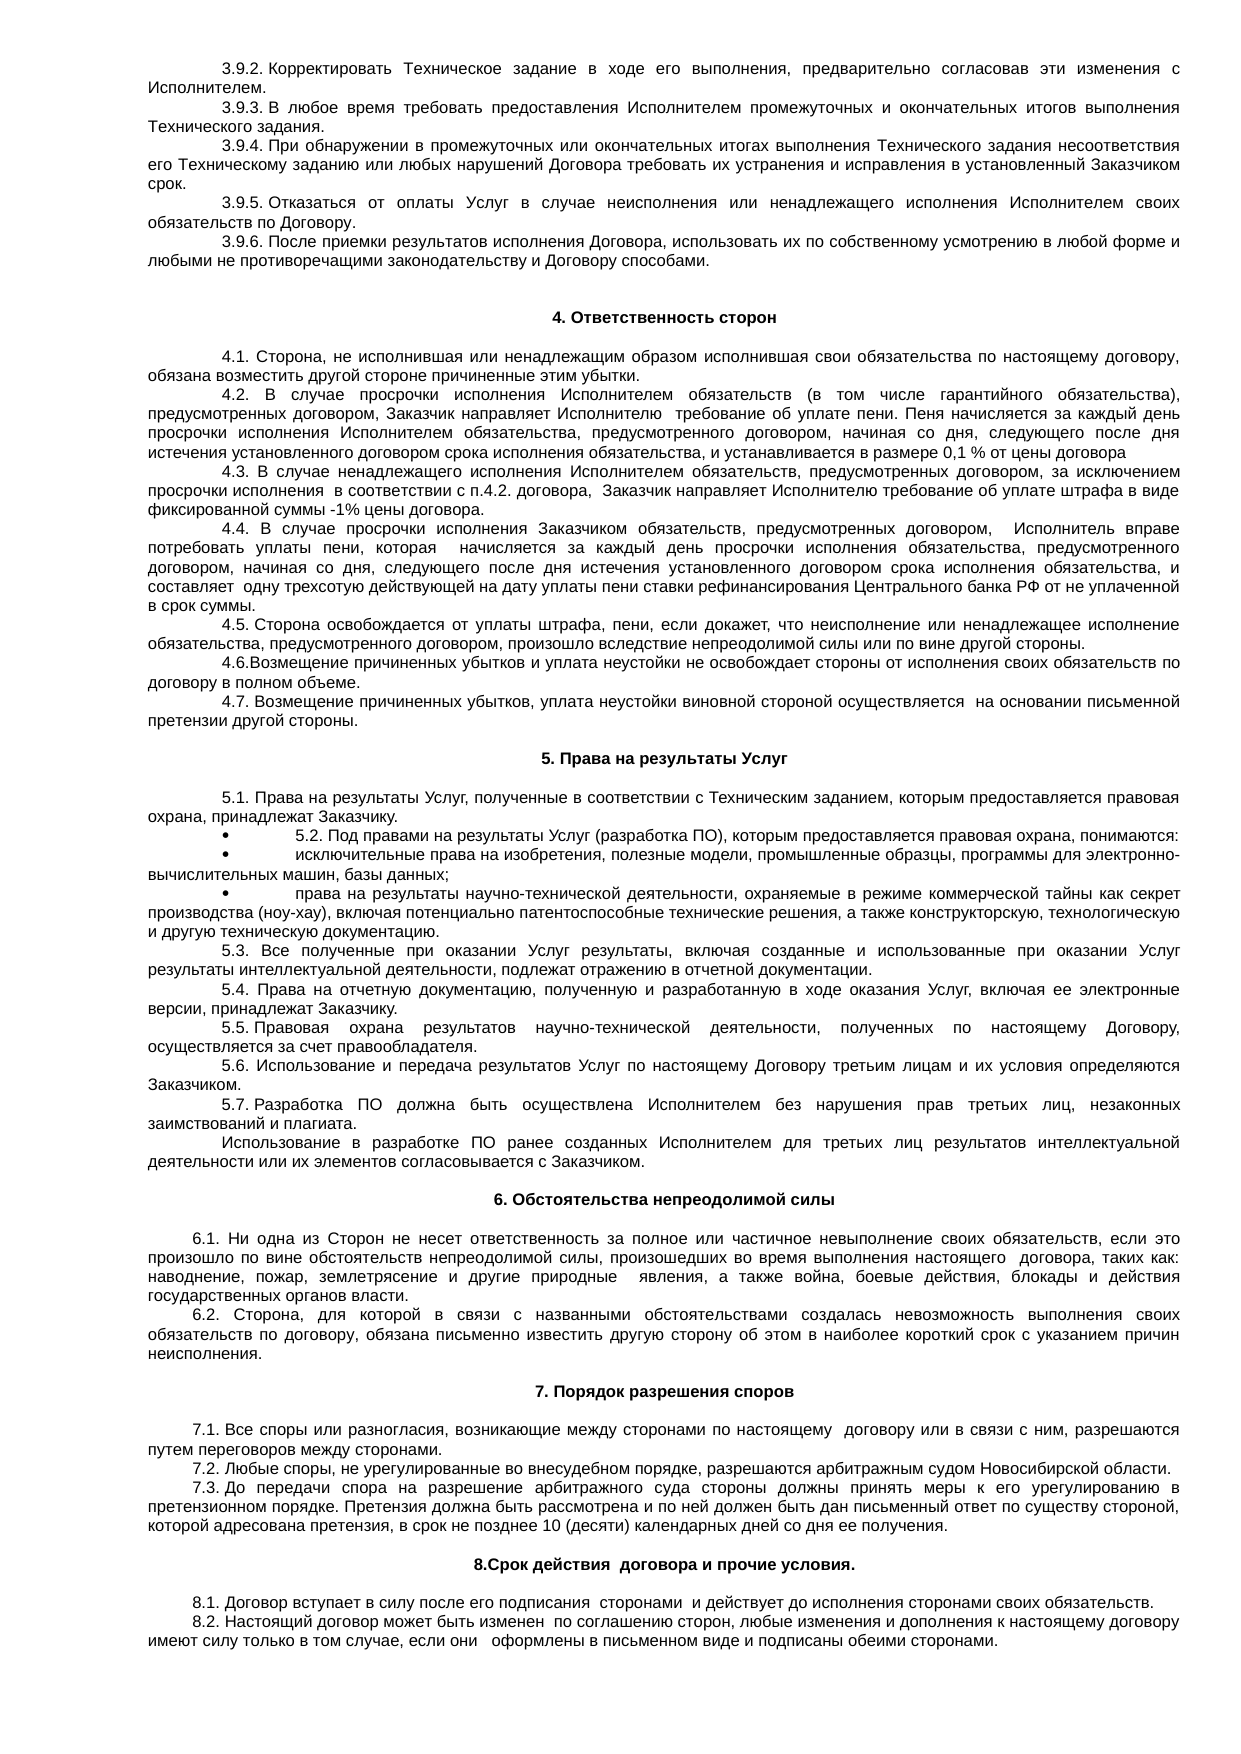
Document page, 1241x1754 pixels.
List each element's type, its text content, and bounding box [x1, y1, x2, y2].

text 4.5. Сторона освобождается от уплаты штрафа, пени, если докажет, что неисполнение или ненадлежащее исполнение обязательства, предусмотренного договором, произошло вследствие непреодолимой силы или по вине другой стороны. [148, 615, 1181, 653]
text 6.2. Сторона, для которой в связи с названными обстоятельствами создалась невозможность выполнения своих обязательств по договору, обязана письменно известить другую сторону об этом в наиболее короткий срок с указанием причин неисполнения. [148, 1305, 1181, 1363]
text 7. Порядок разрешения споров [148, 1382, 1181, 1401]
text 5. Права на результаты Услуг [148, 749, 1181, 768]
list права на результаты научно-технической деятельности, охраняемые в режиме коммерческой тайны как секрет производства (ноу-хау), включая потенциально патентоспособные технические решения, а также конструкторскую, технологическую и другую техническую документацию. [148, 883, 1181, 941]
text 3.9.2. Корректировать Техническое задание в ходе его выполнения, предварительно согласовав эти изменения с Исполнителем. [148, 59, 1181, 97]
text Использование в разработке ПО ранее созданных Исполнителем для третьих лиц результатов интеллектуальной деятельности или их элементов согласовывается с Заказчиком. [148, 1133, 1181, 1171]
text 4.7. Возмещение причиненных убытков, уплата неустойки виновной стороной осуществляется на основании письменной претензии другой стороны. [148, 692, 1181, 730]
text 5.6. Использование и передача результатов Услуг по настоящему Договору третьим лицам и их условия определяются Заказчиком. [148, 1056, 1181, 1094]
text 3.9.3. В любое время требовать предоставления Исполнителем промежуточных и окончательных итогов выполнения Технического задания. [148, 97, 1181, 136]
text 5.5. Правовая охрана результатов научно-технической деятельности, полученных по настоящему Договору, осуществляется за счет правообладателя. [148, 1018, 1181, 1056]
text 4.1. Сторона, не исполнившая или ненадлежащим образом исполнившая свои обязательства по настоящему договору, обязана возместить другой стороне причиненные этим убытки. [148, 347, 1181, 385]
text 8.2. Настоящий договор может быть изменен по соглашению сторон, любые изменения и дополнения к настоящему договору имеют силу только в том случае, если они оформлены в письменном виде и подписаны обеими сторонами. [148, 1612, 1181, 1650]
text 5.3. Все полученные при оказании Услуг результаты, включая созданные и использованные при оказании Услуг результаты интеллектуальной деятельности, подлежат отражению в отчетной документации. [148, 941, 1181, 979]
text 7.3. До передачи спора на разрешение арбитражного суда стороны должны принять меры к его урегулированию в претензионном порядке. Претензия должна быть рассмотрена и по ней должен быть дан письменный ответ по существу стороной, которой адресована претензия, в срок не позднее 10 (десяти) календарных дней со дня ее получения. [148, 1478, 1181, 1535]
text 6.1. Ни одна из Сторон не несет ответственность за полное или частичное невыполнение своих обязательств, если это произошло по вине обстоятельств непреодолимой силы, произошедших во время выполнения настоящего договора, таких как: наводнение, пожар, землетрясение и другие природные явления, а также война, боевые действия, блокады и действия государственных органов власти. [148, 1228, 1181, 1305]
text 8.Срок действия договора и прочие условия. [148, 1554, 1181, 1573]
text 3.9.4. При обнаружении в промежуточных или окончательных итогах выполнения Технического задания несоответствия его Техническому заданию или любых нарушений Договора требовать их устранения и исправления в установленный Заказчиком срок. [148, 136, 1181, 193]
list 5.2. Под правами на результаты Услуг (разработка ПО), которым предоставляется правовая охрана, понимаются: [148, 826, 1181, 845]
text 5.4. Права на отчетную документацию, полученную и разработанную в ходе оказания Услуг, включая ее электронные версии, принадлежат Заказчику. [148, 979, 1181, 1018]
text 4. Ответственность сторон [148, 308, 1181, 327]
text 4.6.Возмещение причиненных убытков и уплата неустойки не освобождает стороны от исполнения своих обязательств по договору в полном объеме. [148, 653, 1181, 692]
text 7.1. Все споры или разногласия, возникающие между сторонами по настоящему договору или в связи с ним, разрешаются путем переговоров между сторонами. [148, 1420, 1181, 1458]
text 5.1. Права на результаты Услуг, полученные в соответствии с Техническим заданием, которым предоставляется правовая охрана, принадлежат Заказчику. [148, 787, 1181, 826]
text 7.2. Любые споры, не урегулированные во внесудебном порядке, разрешаются арбитражным судом Новосибирской области. [148, 1458, 1181, 1478]
text 4.3. В случае ненадлежащего исполнения Исполнителем обязательств, предусмотренных договором, за исключением просрочки исполнения в соответствии с п.4.2. договора, Заказчик направляет Исполнителю требование об уплате штрафа в виде фиксированной суммы -1% цены договора. [148, 462, 1181, 519]
text 4.2. В случае просрочки исполнения Исполнителем обязательств (в том числе гарантийного обязательства), предусмотренных договором, Заказчик направляет Исполнителю требование об уплате пени. Пеня начисляется за каждый день просрочки исполнения Исполнителем обязательства, предусмотренного договором, начиная со дня, следующего после дня истечения установленного договором срока исполнения обязательства, и устанавливается в размере 0,1 % от цены договора [148, 385, 1181, 462]
text 4.4. В случае просрочки исполнения Заказчиком обязательств, предусмотренных договором, Исполнитель вправе потребовать уплаты пени, которая начисляется за каждый день просрочки исполнения обязательства, предусмотренного договором, начиная со дня, следующего после дня истечения установленного договором срока исполнения обязательства, и составляет одну трехсотую действующей на дату уплаты пени ставки рефинансирования Центрального банка РФ от не уплаченной в срок суммы. [148, 519, 1181, 615]
text 5.7. Разработка ПО должна быть осуществлена Исполнителем без нарушения прав третьих лиц, незаконных заимствований и плагиата. [148, 1094, 1181, 1133]
list исключительные права на изобретения, полезные модели, промышленные образцы, программы для электронно-вычислительных машин, базы данных; [148, 845, 1181, 883]
text 8.1. Договор вступает в силу после его подписания сторонами и действует до исполнения сторонами своих обязательств. [148, 1593, 1181, 1612]
text 6. Обстоятельства непреодолимой силы [148, 1190, 1181, 1209]
text 3.9.6. После приемки результатов исполнения Договора, использовать их по собственному усмотрению в любой форме и любыми не противоречащими законодательству и Договору способами. [148, 232, 1181, 270]
text 3.9.5. Отказаться от оплаты Услуг в случае неисполнения или ненадлежащего исполнения Исполнителем своих обязательств по Договору. [148, 193, 1181, 232]
